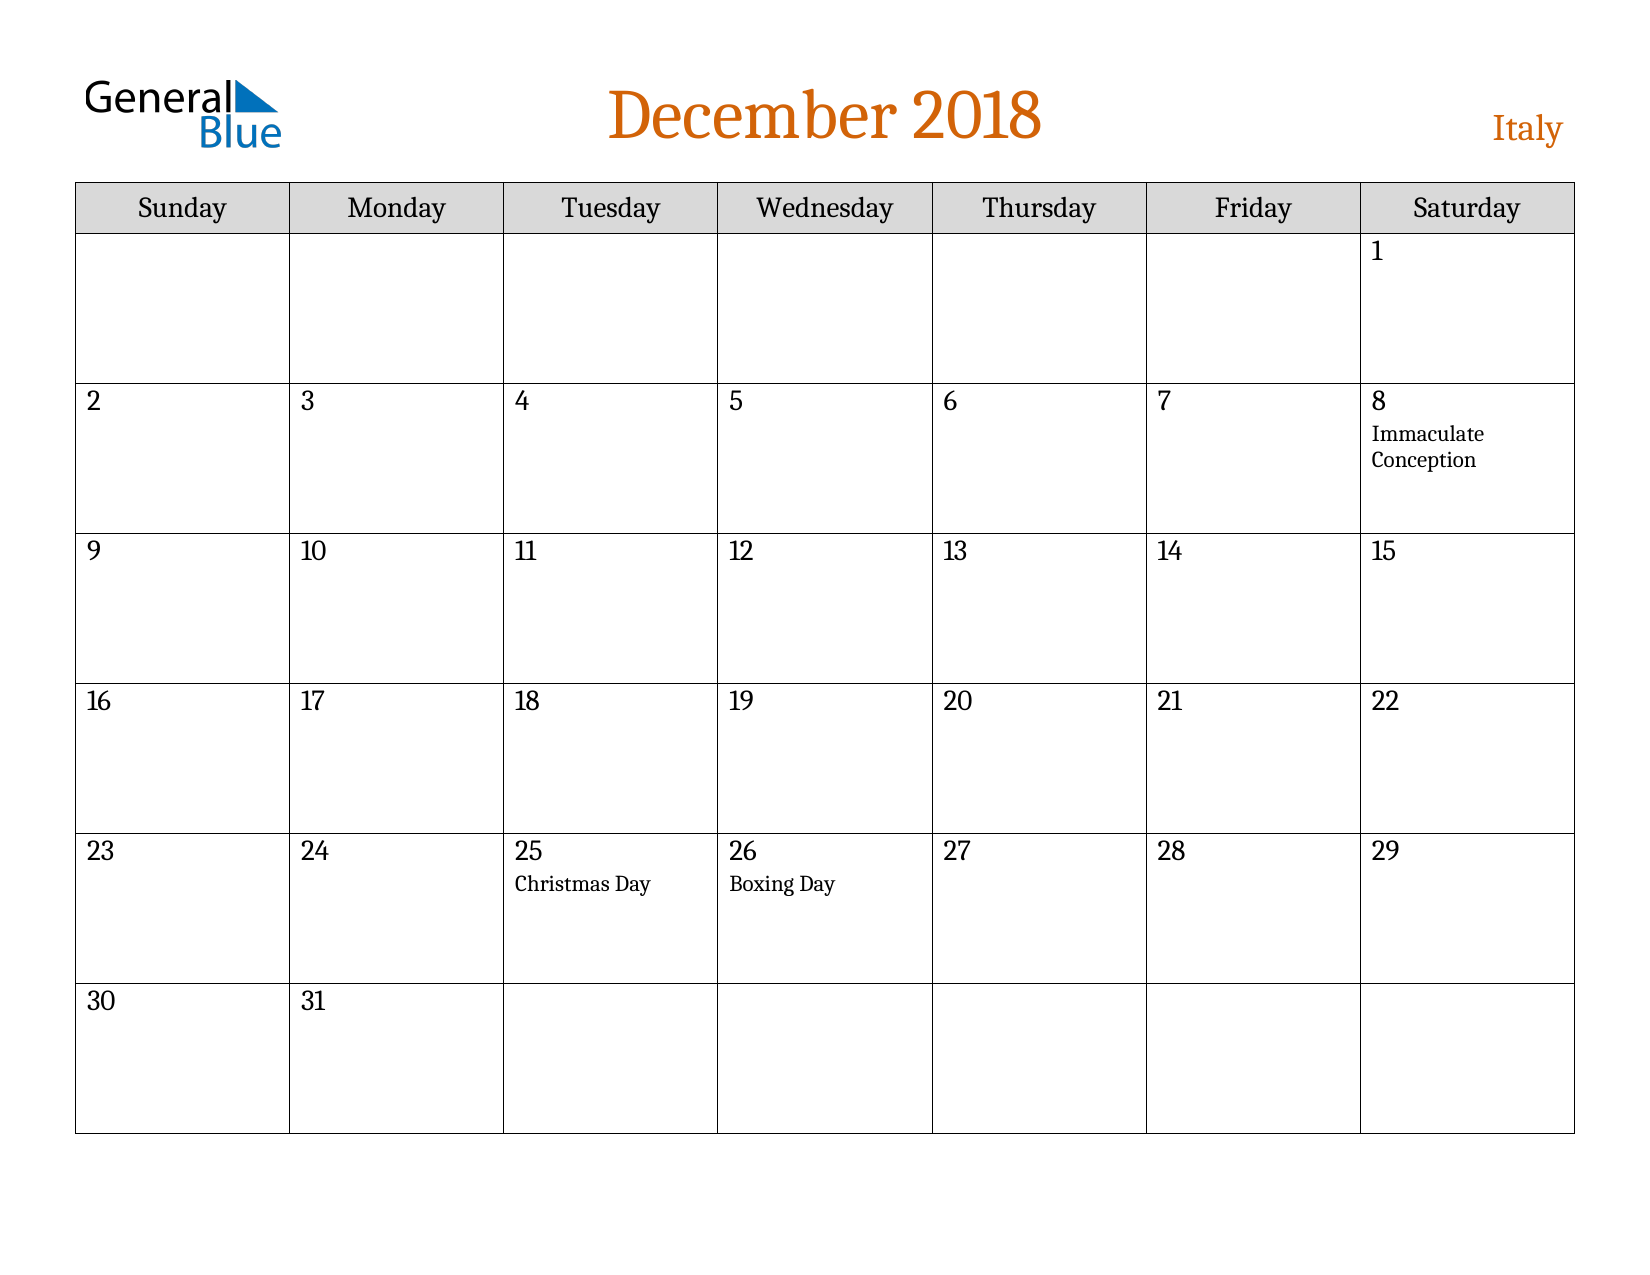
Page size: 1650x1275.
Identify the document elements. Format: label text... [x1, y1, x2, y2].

table_cell [1361, 870, 1574, 983]
table_cell [718, 420, 932, 533]
table_cell [1147, 720, 1360, 833]
table_cell [504, 984, 717, 1020]
table_cell [290, 234, 503, 270]
table_cell 14 [1147, 534, 1360, 570]
picture [86, 80, 281, 148]
table_cell 27 [933, 834, 1146, 870]
table_cell [933, 420, 1146, 533]
table_cell [1147, 270, 1360, 383]
table_cell Wednesday [718, 183, 932, 233]
table_cell [290, 870, 503, 983]
table_cell [76, 420, 289, 533]
table_cell 23 [76, 834, 289, 870]
table_cell [290, 720, 503, 833]
table_cell [718, 984, 932, 1020]
table_cell [76, 1020, 289, 1133]
table_cell [76, 570, 289, 683]
table_cell Immaculate Conception [1361, 420, 1574, 533]
table_cell Monday [290, 183, 503, 233]
table_cell [718, 1020, 932, 1133]
table_cell [76, 720, 289, 833]
table_cell [504, 570, 717, 683]
table_cell 3 [290, 384, 503, 420]
table_cell 8 [1361, 384, 1574, 420]
table_cell 7 [1147, 384, 1360, 420]
table_cell Christmas Day [504, 870, 717, 983]
table_cell [1147, 570, 1360, 683]
table_header [76, 75, 503, 182]
table_cell [1361, 984, 1574, 1020]
table_cell [290, 570, 503, 683]
table_cell Sunday [76, 183, 289, 233]
table_cell Boxing Day [718, 870, 932, 983]
table_cell [1361, 570, 1574, 683]
table_cell Saturday [1361, 183, 1574, 233]
table_cell [1361, 270, 1574, 383]
table_cell 21 [1147, 684, 1360, 720]
table_cell [504, 270, 717, 383]
table_cell 18 [504, 684, 717, 720]
table_cell 4 [504, 384, 717, 420]
table_cell 9 [76, 534, 289, 570]
table_cell 6 [933, 384, 1146, 420]
table_cell [1147, 984, 1360, 1020]
table_cell [933, 870, 1146, 983]
table_cell 19 [718, 684, 932, 720]
table_cell [933, 570, 1146, 683]
table_cell 13 [933, 534, 1146, 570]
table_cell 1 [1361, 234, 1574, 270]
table_cell Tuesday [504, 183, 717, 233]
table_cell [290, 270, 503, 383]
table_cell 22 [1361, 684, 1574, 720]
table_cell 10 [290, 534, 503, 570]
table_cell [933, 1020, 1146, 1133]
table_cell [290, 1020, 503, 1133]
table_cell 25 [504, 834, 717, 870]
table_cell 17 [290, 684, 503, 720]
table_cell [1147, 420, 1360, 533]
table_cell Thursday [933, 183, 1146, 233]
table_cell [718, 270, 932, 383]
table_cell [933, 270, 1146, 383]
table_cell [1147, 234, 1360, 270]
table_cell 31 [290, 984, 503, 1020]
table_cell [290, 420, 503, 533]
table_cell [76, 870, 289, 983]
table_cell 26 [718, 834, 932, 870]
table_header December 2018 [504, 75, 1146, 182]
table_cell [504, 420, 717, 533]
table_cell 30 [76, 984, 289, 1020]
table_cell [933, 984, 1146, 1020]
table_cell 15 [1361, 534, 1574, 570]
table_cell [718, 720, 932, 833]
table_cell [718, 570, 932, 683]
table_cell 5 [718, 384, 932, 420]
table_cell [718, 234, 932, 270]
table_cell [1147, 1020, 1360, 1133]
table_cell 16 [76, 684, 289, 720]
table_cell 24 [290, 834, 503, 870]
table_cell [1361, 720, 1574, 833]
table_cell [933, 234, 1146, 270]
table_cell 29 [1361, 834, 1574, 870]
table_cell 11 [504, 534, 717, 570]
table_cell [933, 720, 1146, 833]
table_cell [1147, 870, 1360, 983]
table_cell [1361, 1020, 1574, 1133]
table_cell 28 [1147, 834, 1360, 870]
table_cell [504, 1020, 717, 1133]
table_cell [504, 234, 717, 270]
table_cell [504, 720, 717, 833]
table_header Italy [1146, 75, 1574, 182]
table_cell [76, 270, 289, 383]
table_cell Friday [1147, 183, 1360, 233]
table_cell 20 [933, 684, 1146, 720]
table_cell 12 [718, 534, 932, 570]
table_cell [76, 234, 289, 270]
table_cell 2 [76, 384, 289, 420]
